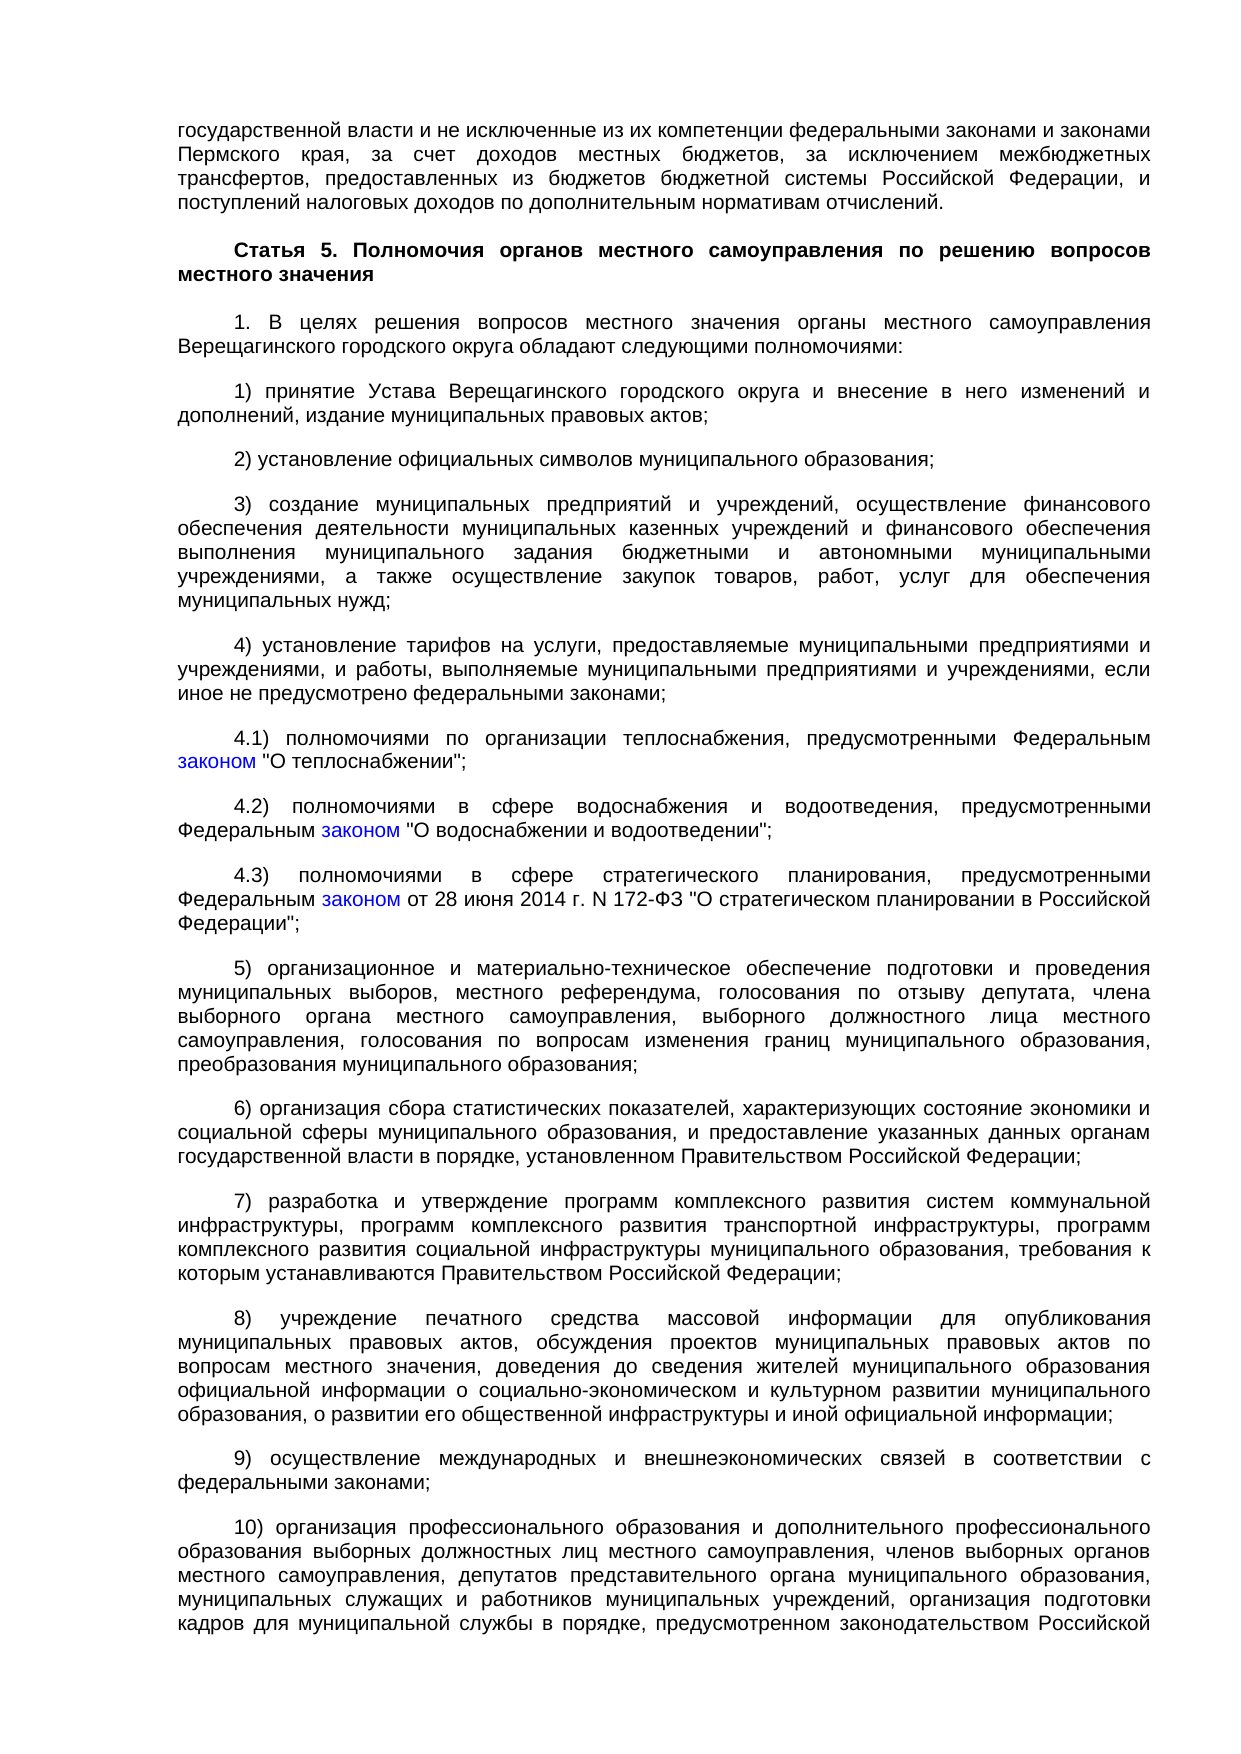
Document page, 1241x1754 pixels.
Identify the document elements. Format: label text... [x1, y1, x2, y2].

text 9) осуществление международных и внешнеэкономических связей в соответствии с федеральными законами; [177, 1446, 1152, 1494]
title Статья 5. Полномочия органов местного самоуправления по решению вопросов местного значения [177, 238, 1152, 286]
text 8) учреждение печатного средства массовой информации для опубликования муниципальных правовых актов, обсуждения проектов муниципальных правовых актов по вопросам местного значения, доведения до сведения жителей муниципального образования официальной информации о социально-экономическом и культурном развитии муниципального образования, о развитии его общественной инфраструктуры и иной официальной информации; [177, 1306, 1152, 1425]
text 1. В целях решения вопросов местного значения органы местного самоуправления Верещагинского городского округа обладают следующими полномочиями: [177, 310, 1152, 358]
text 1) принятие Устава Верещагинского городского округа и внесение в него изменений и дополнений, издание муниципальных правовых актов; [177, 378, 1152, 426]
text 4) установление тарифов на услуги, предоставляемые муниципальными предприятиями и учреждениями, и работы, выполняемые муниципальными предприятиями и учреждениями, если иное не предусмотрено федеральными законами; [177, 633, 1152, 704]
text 7) разработка и утверждение программ комплексного развития систем коммунальной инфраструктуры, программ комплексного развития транспортной инфраструктуры, программ комплексного развития социальной инфраструктуры муниципального образования, требования к которым устанавливаются Правительством Российской Федерации; [177, 1189, 1152, 1285]
text 3) создание муниципальных предприятий и учреждений, осуществление финансового обеспечения деятельности муниципальных казенных учреждений и финансового обеспечения выполнения муниципального задания бюджетными и автономными муниципальными учреждениями, а также осуществление закупок товаров, работ, услуг для обеспечения муниципальных нужд; [177, 492, 1152, 612]
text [177, 118, 1152, 214]
text 2) установление официальных символов муниципального образования; [177, 447, 1152, 471]
text 4.3) полномочиями в сфере стратегического планирования, предусмотренными Федеральным законом от 28 июня 2014 г. N 172-ФЗ "О стратегическом планировании в Российской Федерации"; [177, 863, 1152, 935]
text 6) организация сбора статистических показателей, характеризующих состояние экономики и социальной сферы муниципального образования, и предоставление указанных данных органам государственной власти в порядке, установленном Правительством Российской Федерации; [177, 1096, 1152, 1168]
text 4.2) полномочиями в сфере водоснабжения и водоотведения, предусмотренными Федеральным законом "О водоснабжении и водоотведении"; [177, 794, 1152, 842]
text 5) организационное и материально-техническое обеспечение подготовки и проведения муниципальных выборов, местного референдума, голосования по отзыву депутата, члена выборного органа местного самоуправления, выборного должностного лица местного самоуправления, голосования по вопросам изменения границ муниципального образования, преобразования муниципального образования; [177, 956, 1152, 1075]
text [177, 1515, 1152, 1635]
text 4.1) полномочиями по организации теплоснабжения, предусмотренными Федеральным законом "О теплоснабжении"; [177, 725, 1152, 773]
